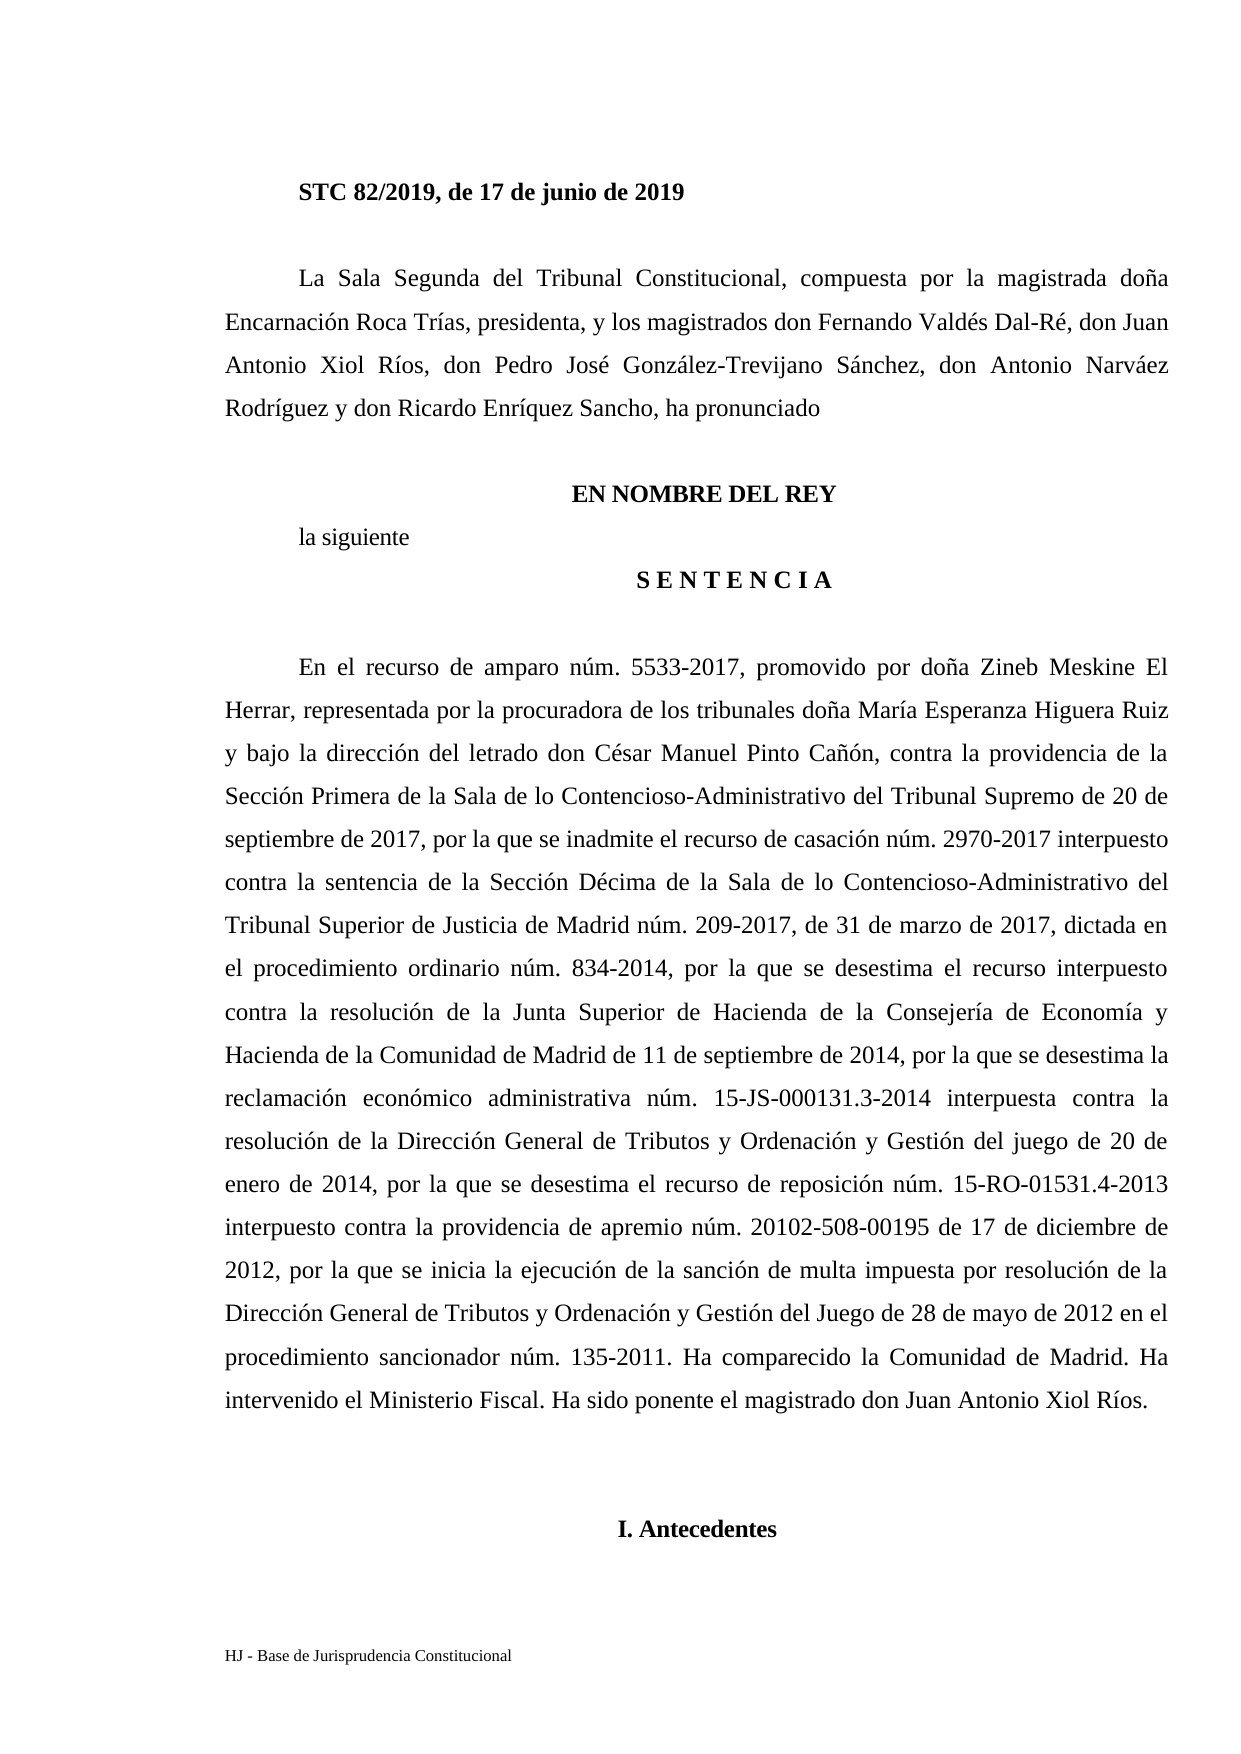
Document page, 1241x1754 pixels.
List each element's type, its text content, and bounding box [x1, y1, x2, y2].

text S E N T E N C I A [224, 565, 1169, 594]
text La Sala Segunda del Tribunal Constitucional, compuesta por la magistrada doña Encarnación Roca Trías, presidenta, y los magistrados don Fernando Valdés Dal-Ré, don Juan Antonio Xiol Ríos, don Pedro José González-Trevijano Sánchez, don Antonio Narváez Rodríguez y don Ricardo Enríquez Sancho, ha pronunciado [224, 263, 1169, 422]
text En el recurso de amparo núm. 5533-2017, promovido por doña Zineb Meskine El Herrar, representada por la procuradora de los tribunales doña María Esperanza Higuera Ruiz y bajo la dirección del letrado don César Manuel Pinto Cañón, contra la providencia de la Sección Primera de la Sala de lo Contencioso-Administrativo del Tribunal Supremo de 20 de septiembre de 2017, por la que se inadmite el recurso de casación núm. 2970-2017 interpuesto contra la sentencia de la Sección Décima de la Sala de lo Contencioso-Administrativo del Tribunal Superior de Justicia de Madrid núm. 209-2017, de 31 de marzo de 2017, dictada en el procedimiento ordinario núm. 834-2014, por la que se desestima el recurso interpuesto contra la resolución de la Junta Superior de Hacienda de la Consejería de Economía y Hacienda de la Comunidad de Madrid de 11 de septiembre de 2014, por la que se desestima la reclamación económico administrativa núm. 15-JS-000131.3-2014 interpuesta contra la resolución de la Dirección General de Tributos y Ordenación y Gestión del juego de 20 de enero de 2014, por la que se desestima el recurso de reposición núm. 15-RO-01531.4-2013 interpuesto contra la providencia de apremio núm. 20102-508-00195 de 17 de diciembre de 2012, por la que se inicia la ejecución de la sanción de multa impuesta por resolución de la Dirección General de Tributos y Ordenación y Gestión del Juego de 28 de mayo de 2012 en el procedimiento sancionador núm. 135-2011. Ha comparecido la Comunidad de Madrid. Ha intervenido el Ministerio Fiscal. Ha sido ponente el magistrado don Juan Antonio Xiol Ríos. [224, 652, 1169, 1413]
text EN NOMBRE DEL REY [224, 479, 1110, 508]
text STC 82/2019, de 17 de junio de 2019 [224, 177, 1169, 206]
text I. Antecedentes [224, 1514, 1169, 1543]
text la siguiente [224, 522, 1110, 551]
